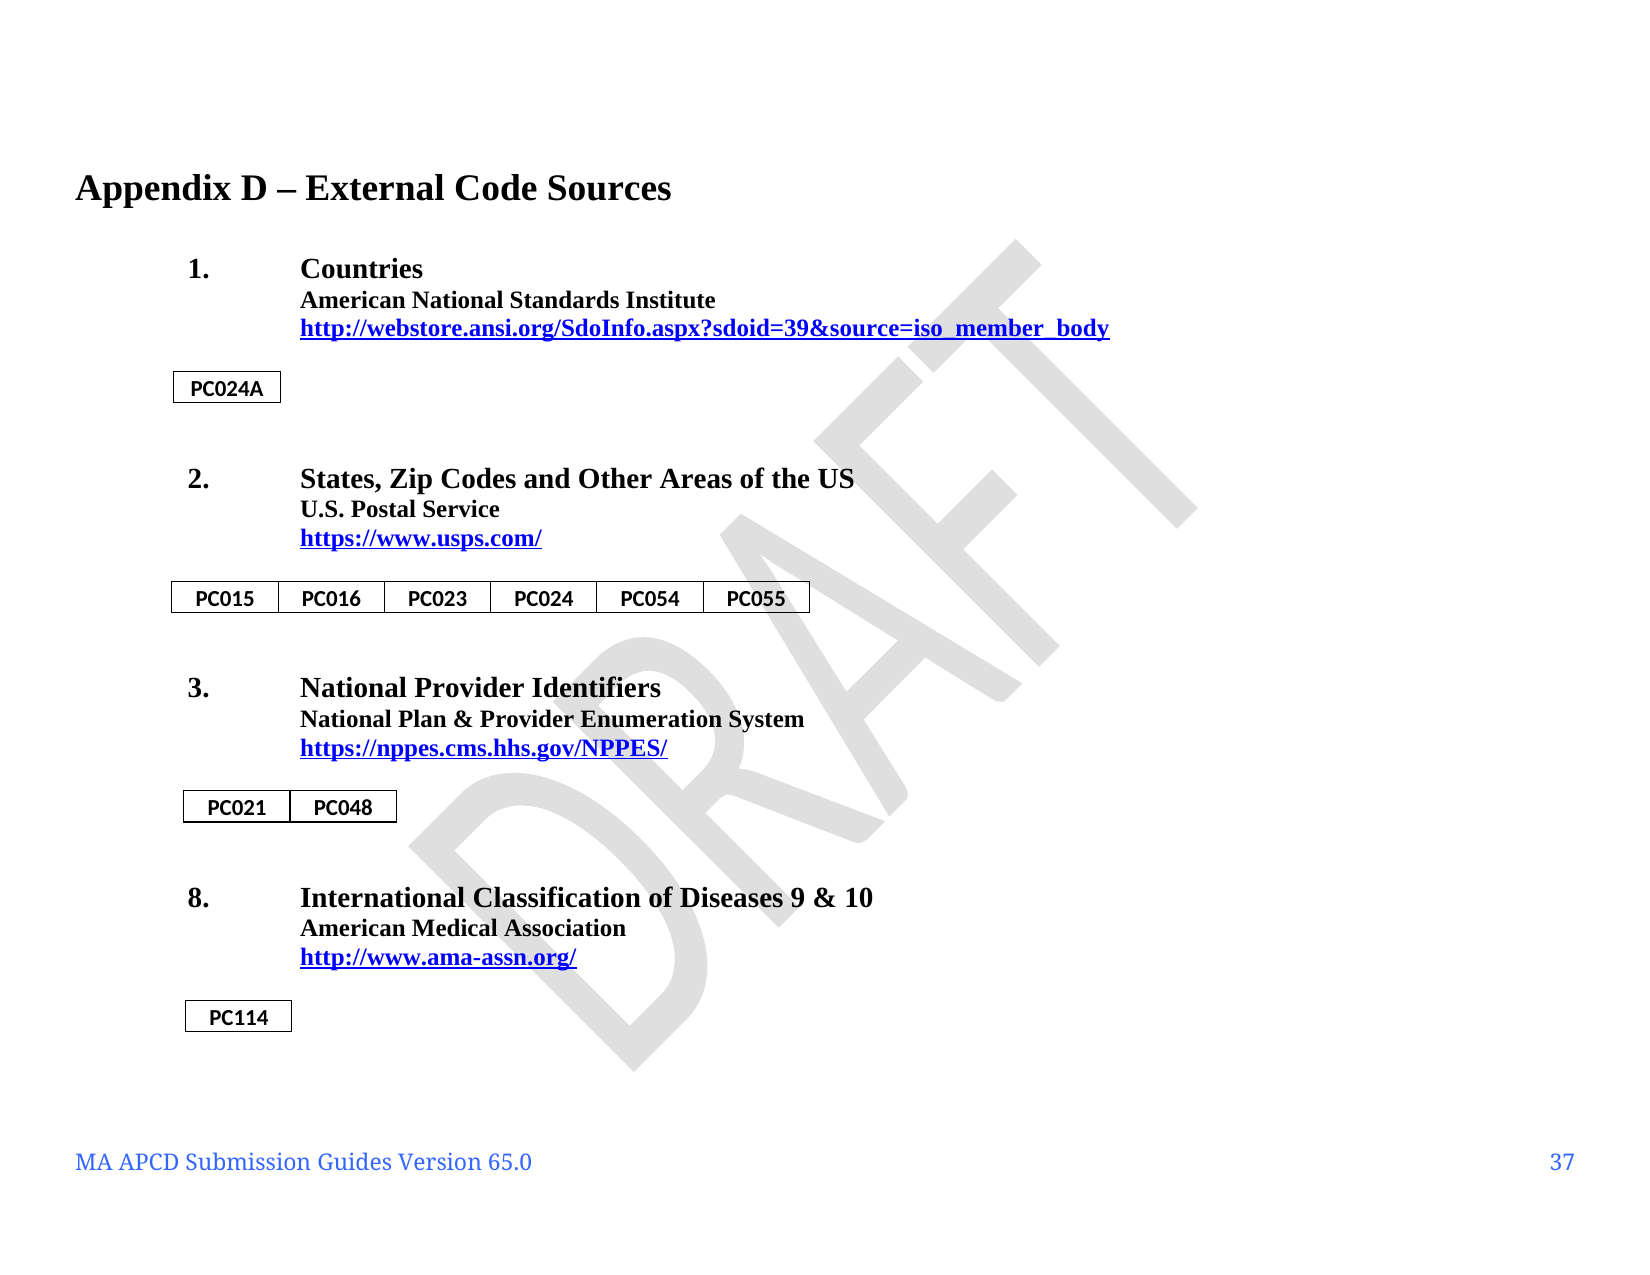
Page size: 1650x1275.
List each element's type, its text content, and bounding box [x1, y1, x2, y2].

text https://nppes.cms.hhs.gov/NPPES/ [225, 733, 1575, 761]
text 3. National Provider Identifiers [187, 670, 1575, 704]
text http://www.ama-assn.org/ [225, 942, 1575, 971]
text 1. Countries [187, 251, 1575, 285]
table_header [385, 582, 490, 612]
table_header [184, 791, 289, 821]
text 8. International Classification of Diseases 9 & 10 [187, 880, 1575, 913]
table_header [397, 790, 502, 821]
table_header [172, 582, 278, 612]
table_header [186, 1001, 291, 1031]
text American National Standards Institute [262, 285, 1575, 313]
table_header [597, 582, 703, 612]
subtitle Appendix D – External Code Sources [75, 165, 1575, 208]
text https://www.usps.com/ [225, 523, 1575, 552]
text American Medical Association [262, 913, 1575, 942]
text National Plan & Provider Enumeration System [262, 704, 1575, 733]
text http://webstore.ansi.org/SdoInfo.aspx?sdoid=39&source=iso_member_body [225, 313, 1575, 342]
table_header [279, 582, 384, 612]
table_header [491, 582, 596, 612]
text U.S. Postal Service [262, 494, 1575, 523]
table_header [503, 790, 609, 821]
text 2. States, Zip Codes and Other Areas of the US [187, 461, 1575, 494]
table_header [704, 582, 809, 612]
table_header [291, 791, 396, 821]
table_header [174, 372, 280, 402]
